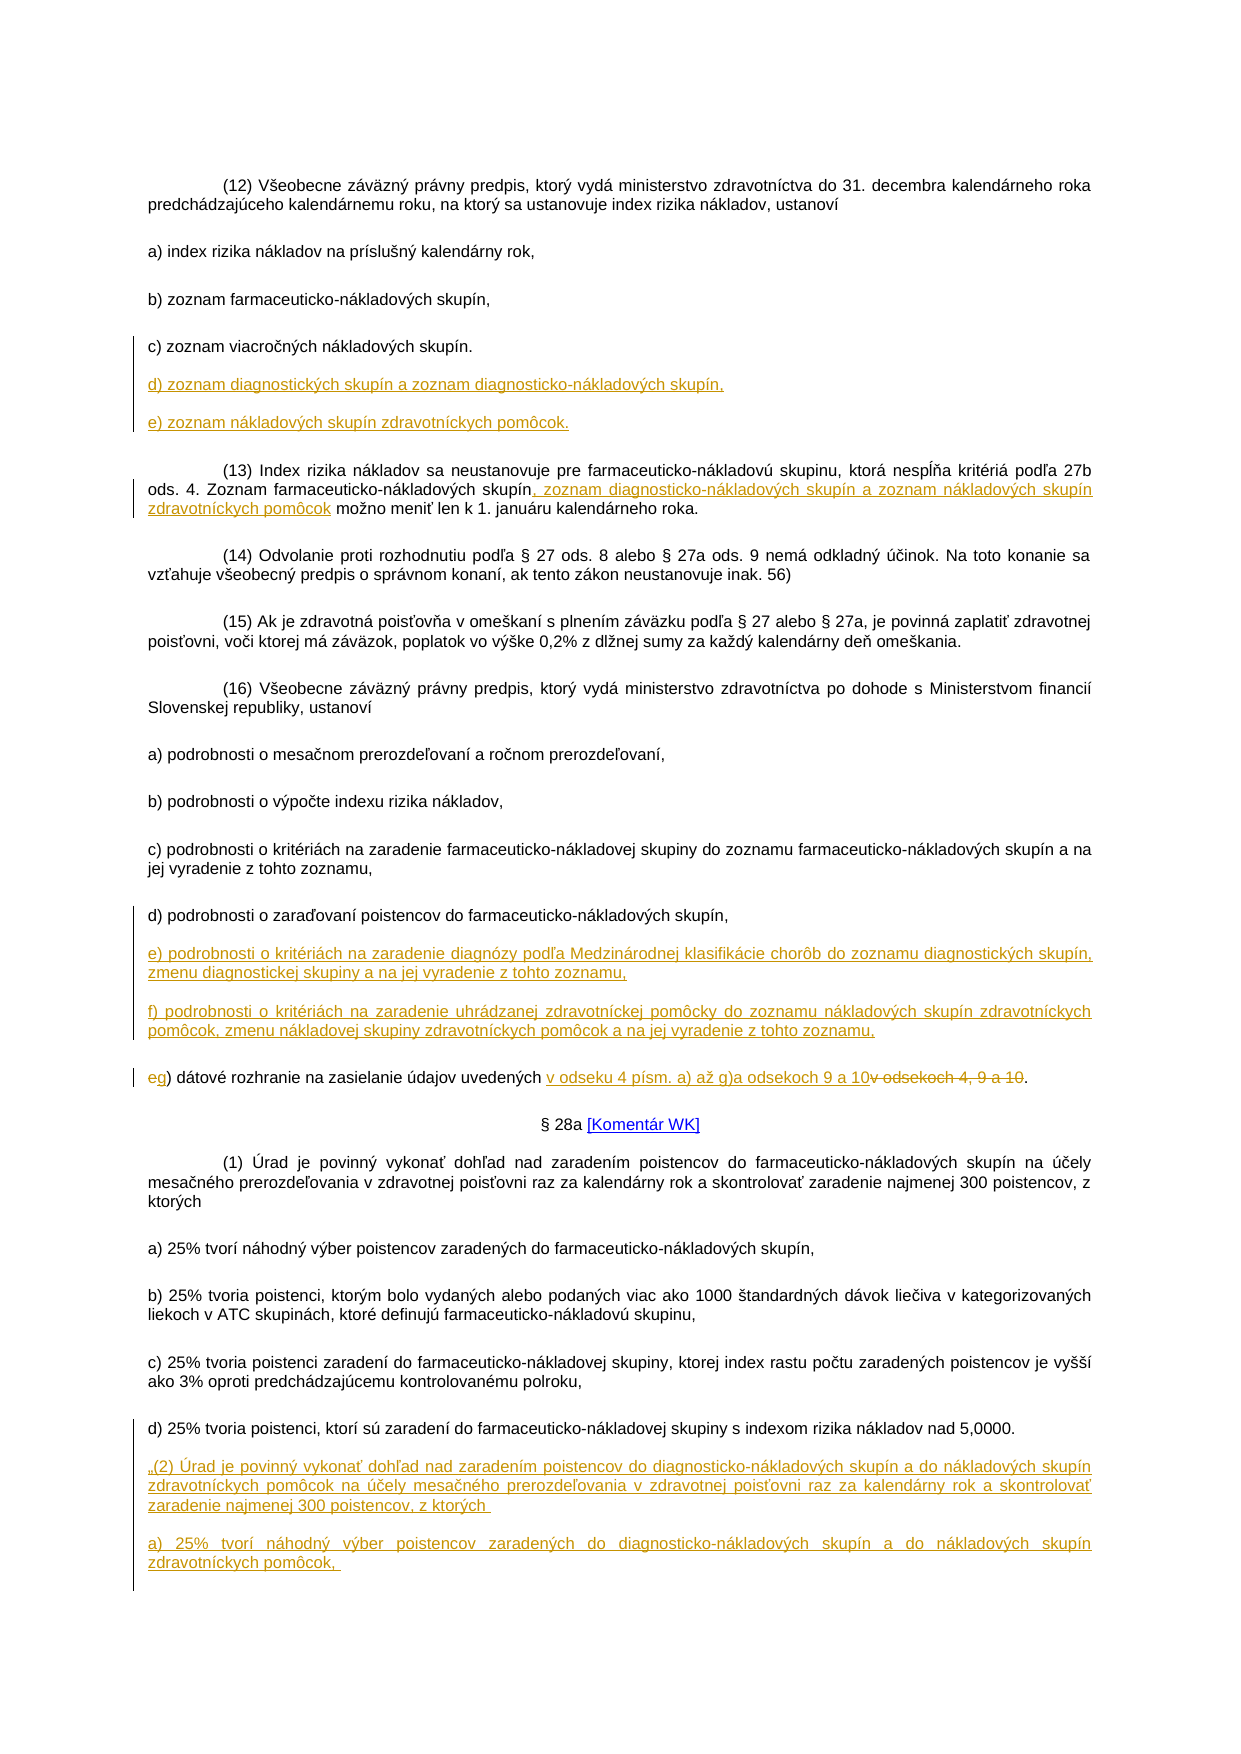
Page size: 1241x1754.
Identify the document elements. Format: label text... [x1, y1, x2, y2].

text b) zoznam farmaceuticko-nákladových skupín, [148, 289, 1092, 308]
text a) 25% tvorí náhodný výber poistencov zaradených do farmaceuticko-nákladových skupín, [148, 1239, 1092, 1258]
text a) podrobnosti o mesačnom prerozdeľovaní a ročnom prerozdeľovaní, [148, 745, 1092, 764]
text d) 25% tvoria poistenci, ktorí sú zaradení do farmaceuticko-nákladovej skupiny s indexom rizika nákladov nad 5,0000. [148, 1419, 1092, 1438]
text a) index rizika nákladov na príslušný kalendárny rok, [148, 242, 1092, 261]
text c) zoznam viacročných nákladových skupín. [148, 336, 1092, 356]
text c) 25% tvoria poistenci zaradení do farmaceuticko-nákladovej skupiny, ktorej index rastu počtu zaradených poistencov je vyšší ako 3% oproti predchádzajúcemu kontrolovanému polroku, [148, 1352, 1092, 1391]
text b) 25% tvoria poistenci, ktorým bolo vydaných alebo podaných viac ako 1000 štandardných dávok liečiva v kategorizovaných liekoch v ATC skupinách, ktoré definujú farmaceuticko-nákladovú skupinu, [148, 1286, 1092, 1324]
text d) podrobnosti o zaraďovaní poistencov do farmaceuticko-nákladových skupín, [148, 906, 1092, 925]
text (15) Ak je zdravotná poisťovňa v omeškaní s plnením záväzku podľa § 27 alebo § 27a, je povinná zaplatiť zdravotnej poisťovni, voči ktorej má záväzok, poplatok vo výške 0,2% z dlžnej sumy za každý kalendárny deň omeškania. [148, 612, 1092, 651]
text (16) Všeobecne záväzný právny predpis, ktorý vydá ministerstvo zdravotníctva po dohode s Ministerstvom financií Slovenskej republiky, ustanoví [148, 678, 1092, 717]
text (1) Úrad je povinný vykonať dohľad nad zaradením poistencov do farmaceuticko-nákladových skupín na účely mesačného prerozdeľovania v zdravotnej poisťovni raz za kalendárny rok a skontrolovať zaradenie najmenej 300 poistencov, z ktorých [148, 1153, 1092, 1211]
text (13) Index rizika nákladov sa neustanovuje pre farmaceuticko-nákladovú skupinu, ktorá nespĺňa kritériá podľa 27b ods. 4. Zoznam farmaceuticko-nákladových skupín možno meniť len k 1. januáru kalendárneho roka. [148, 460, 1092, 518]
text (14) Odvolanie proti rozhodnutiu podľa § 27 ods. 8 alebo § 27a ods. 9 nemá odkladný účinok. Na toto konanie sa vzťahuje všeobecný predpis o správnom konaní, ak tento zákon neustanovuje inak. 56) [148, 546, 1092, 584]
text § 28a [Komentár WK] [148, 1115, 1092, 1134]
text (12) Všeobecne záväzný právny predpis, ktorý vydá ministerstvo zdravotníctva do 31. decembra kalendárneho roka predchádzajúceho kalendárnemu roku, na ktorý sa ustanovuje index rizika nákladov, ustanoví [148, 176, 1092, 214]
text ) dátové rozhranie na zasielanie údajov uvedených . [148, 1068, 1092, 1087]
text c) podrobnosti o kritériách na zaradenie farmaceuticko-nákladovej skupiny do zoznamu farmaceuticko-nákladových skupín a na jej vyradenie z tohto zoznamu, [148, 839, 1092, 878]
text b) podrobnosti o výpočte indexu rizika nákladov, [148, 792, 1092, 811]
